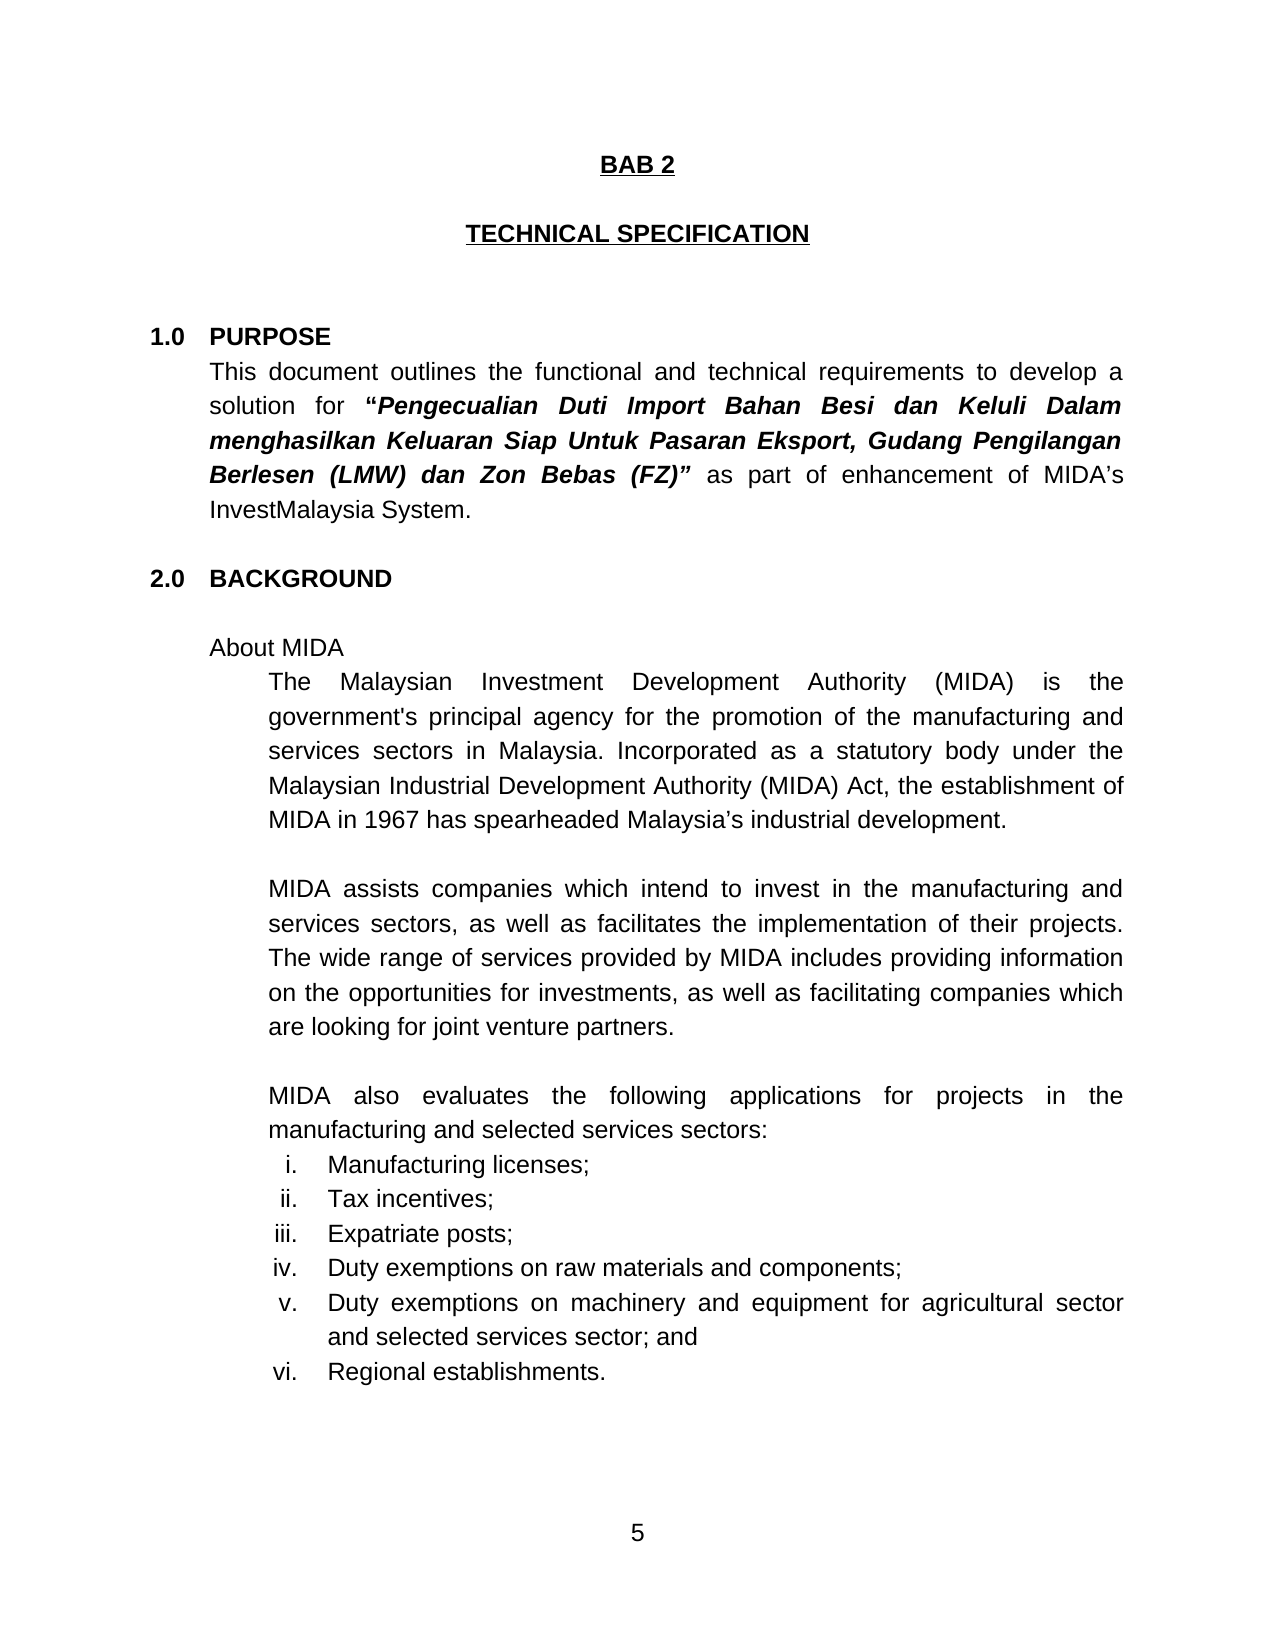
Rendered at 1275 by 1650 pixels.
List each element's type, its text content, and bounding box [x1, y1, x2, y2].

text TECHNICAL SPECIFICATION [150, 219, 1125, 248]
text BAB 2 [150, 150, 1125, 179]
list Duty exemptions on raw materials and components; [298, 1253, 1125, 1282]
list About MIDA [209, 633, 1125, 661]
list Regional establishments. [298, 1357, 1125, 1386]
text This document outlines the functional and technical requirements to develop a solution for “Pengecualian Duti Import Bahan Besi dan Keluli Dalam menghasilkan Keluaran Siap Untuk Pasaran Eksport, Gudang Pengilangan Berlesen (LMW) dan Zon Bebas (FZ)” as part of enhancement of MIDA’s InvestMalaysia System. [209, 357, 1125, 523]
list BACKGROUND [150, 564, 1125, 592]
list Tax incentives; [298, 1184, 1125, 1213]
list Duty exemptions on machinery and equipment for agricultural sector and selected services sector; and [298, 1288, 1125, 1351]
text MIDA also evaluates the following applications for projects in the manufacturing and selected services sectors: [268, 1081, 1125, 1144]
text The Malaysian Investment Development Authority (MIDA) is the government's principal agency for the promotion of the manufacturing and services sectors in Malaysia. Incorporated as a statutory body under the Malaysian Industrial Development Authority (MIDA) Act, the establishment of MIDA in 1967 has spearheaded Malaysia’s industrial development. [268, 667, 1125, 834]
list Manufacturing licenses; [298, 1150, 1125, 1179]
list Expatriate posts; [298, 1219, 1125, 1248]
text MIDA assists companies which intend to invest in the manufacturing and services sectors, as well as facilitates the implementation of their projects. The wide range of services provided by MIDA includes providing information on the opportunities for investments, as well as facilitating companies which are looking for joint venture partners. [268, 874, 1125, 1041]
list PURPOSE [150, 322, 1125, 351]
